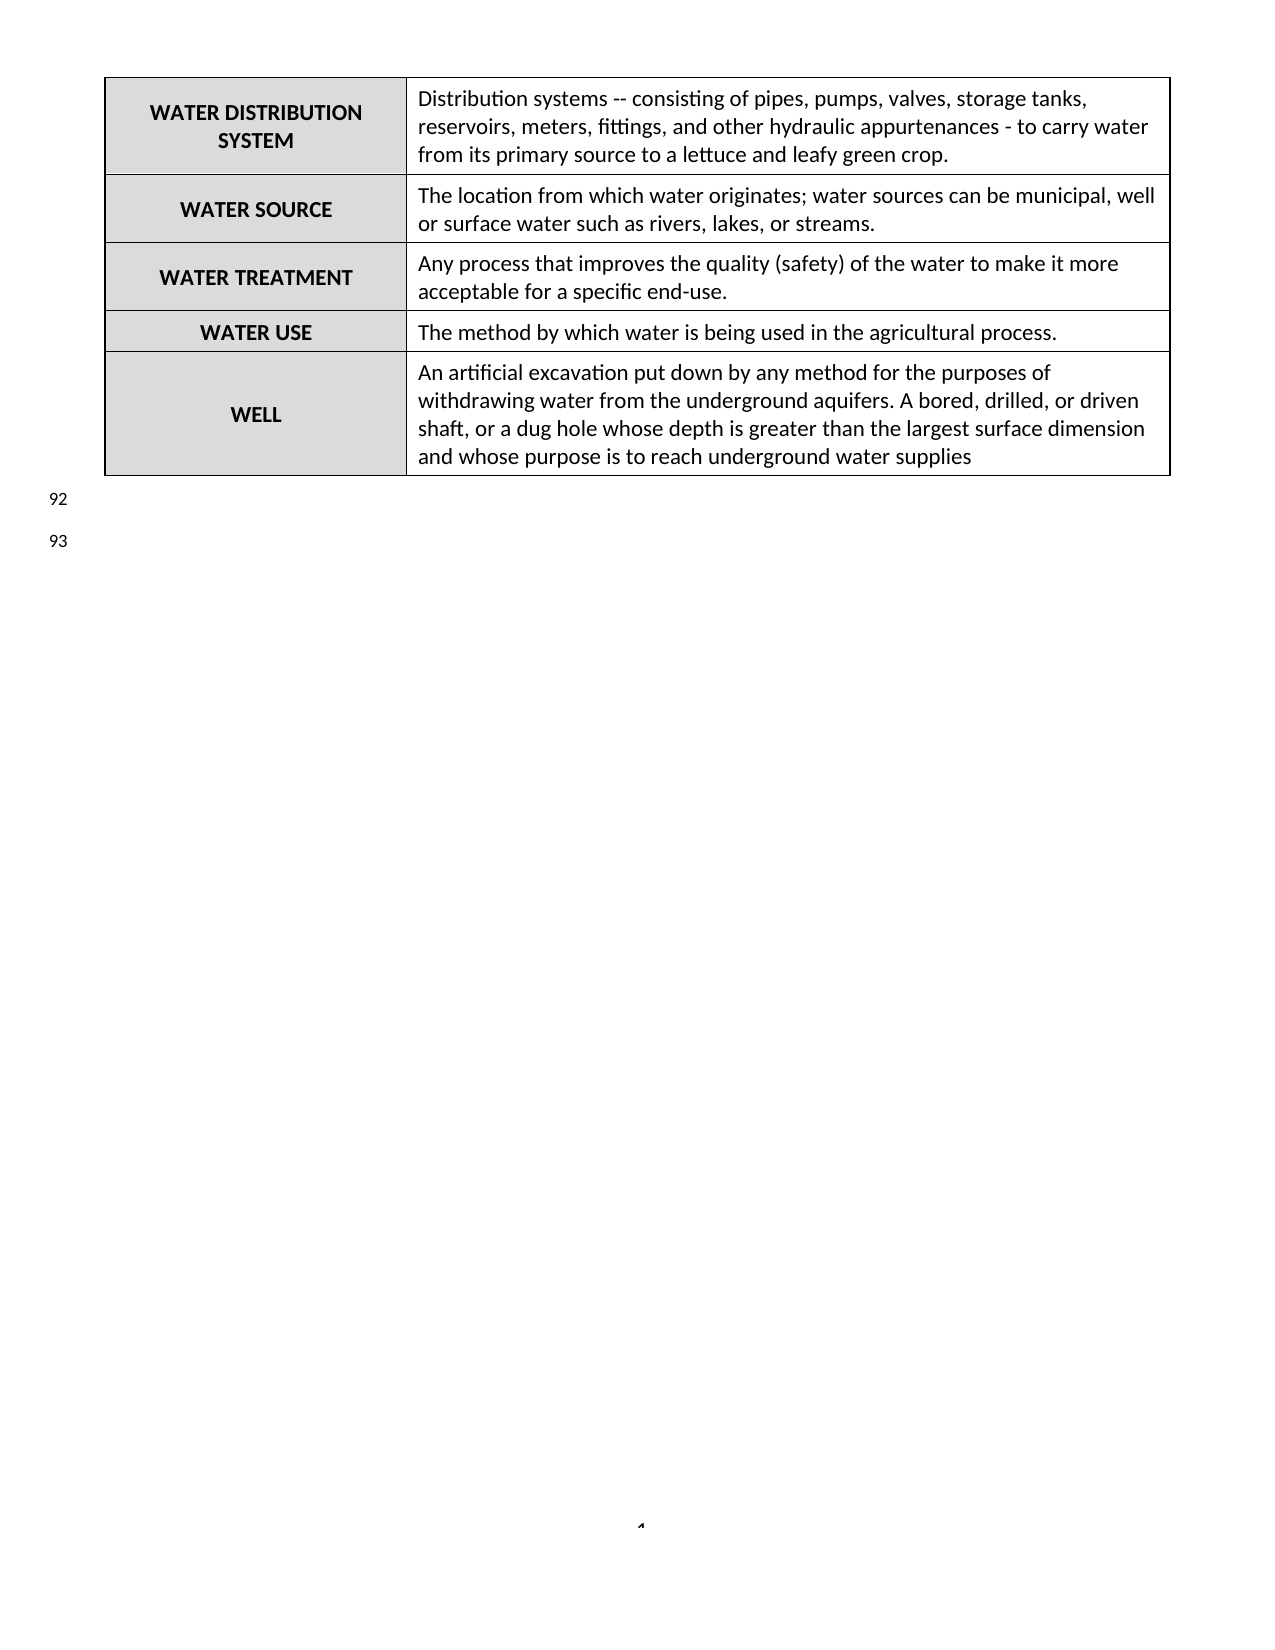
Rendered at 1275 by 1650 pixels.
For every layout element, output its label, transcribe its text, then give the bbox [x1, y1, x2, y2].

table_header Distribution systems -- consisting of pipes, pumps, valves, storage tanks, reservoirs, meters, fittings, and other hydraulic appurtenances - to carry water from its primary source to a lettuce and leafy green crop. [407, 78, 1169, 173]
table_cell WATER TREATMENT [106, 243, 406, 310]
table_cell WATER SOURCE [106, 175, 406, 242]
text 92 [48, 487, 1189, 509]
table_cell The method by which water is being used in the agricultural process. [407, 311, 1169, 351]
table_header WATER DISTRIBUTION SYSTEM [106, 78, 406, 173]
table_cell WELL [106, 352, 406, 475]
table_cell An artificial excavation put down by any method for the purposes of withdrawing water from the underground aquifers. A bored, drilled, or driven shaft, or a dug hole whose depth is greater than the largest surface dimension and whose purpose is to reach underground water supplies [407, 352, 1169, 475]
table_cell WATER USE [106, 311, 406, 351]
text 93 [48, 529, 1189, 552]
table_cell The location from which water originates; water sources can be municipal, well or surface water such as rivers, lakes, or streams. [407, 175, 1169, 242]
table_cell Any process that improves the quality (safety) of the water to make it more acceptable for a specific end-use. [407, 243, 1169, 310]
